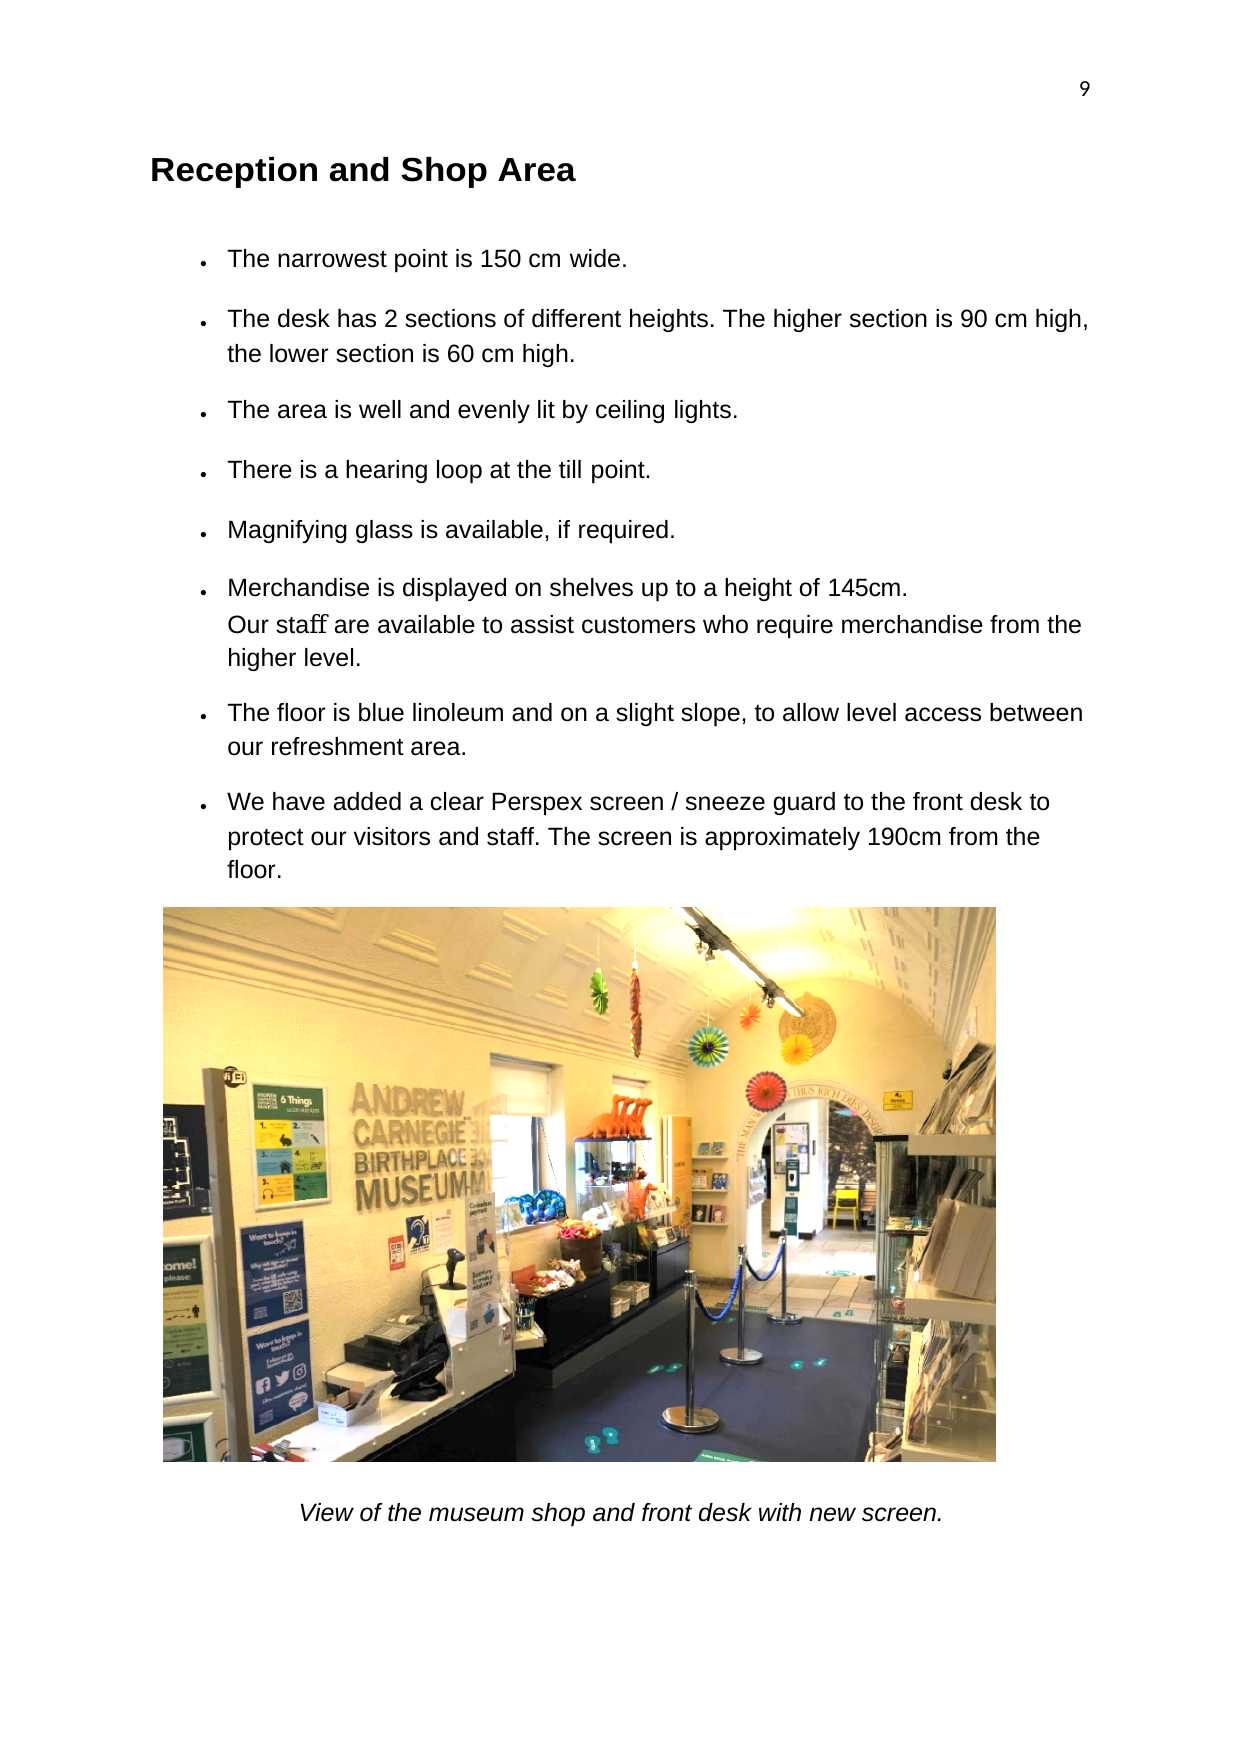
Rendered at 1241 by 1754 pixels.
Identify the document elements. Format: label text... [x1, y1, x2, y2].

list The desk has 2 sections of different heights. The higher section is 90 cm high, the lower section is 60 cm high. [200, 296, 1095, 367]
list The narrowest point is 150 cm wide. [200, 236, 1095, 274]
list There is a hearing loop at the till point. [200, 448, 1095, 486]
list Magnifying glass is available, if required. [200, 508, 1095, 546]
picture [163, 907, 996, 1462]
list The area is well and evenly lit by ceiling lights. [200, 388, 1095, 426]
list Merchandise is displayed on shelves up to a height of 145cm. Our staﬀ are available to assist customers who require merchandise from the higher level. [200, 566, 1095, 672]
text View of the museum shop and front desk with new screen. [150, 1498, 1095, 1527]
list The floor is blue linoleum and on a slight slope, to allow level access between our refreshment area. [200, 689, 1095, 761]
list We have added a clear Perspex screen / sneeze guard to the front desk to protect our visitors and staff. The screen is approximately 190cm from the floor. [200, 779, 1095, 883]
text Reception and Shop Area [150, 150, 1095, 188]
